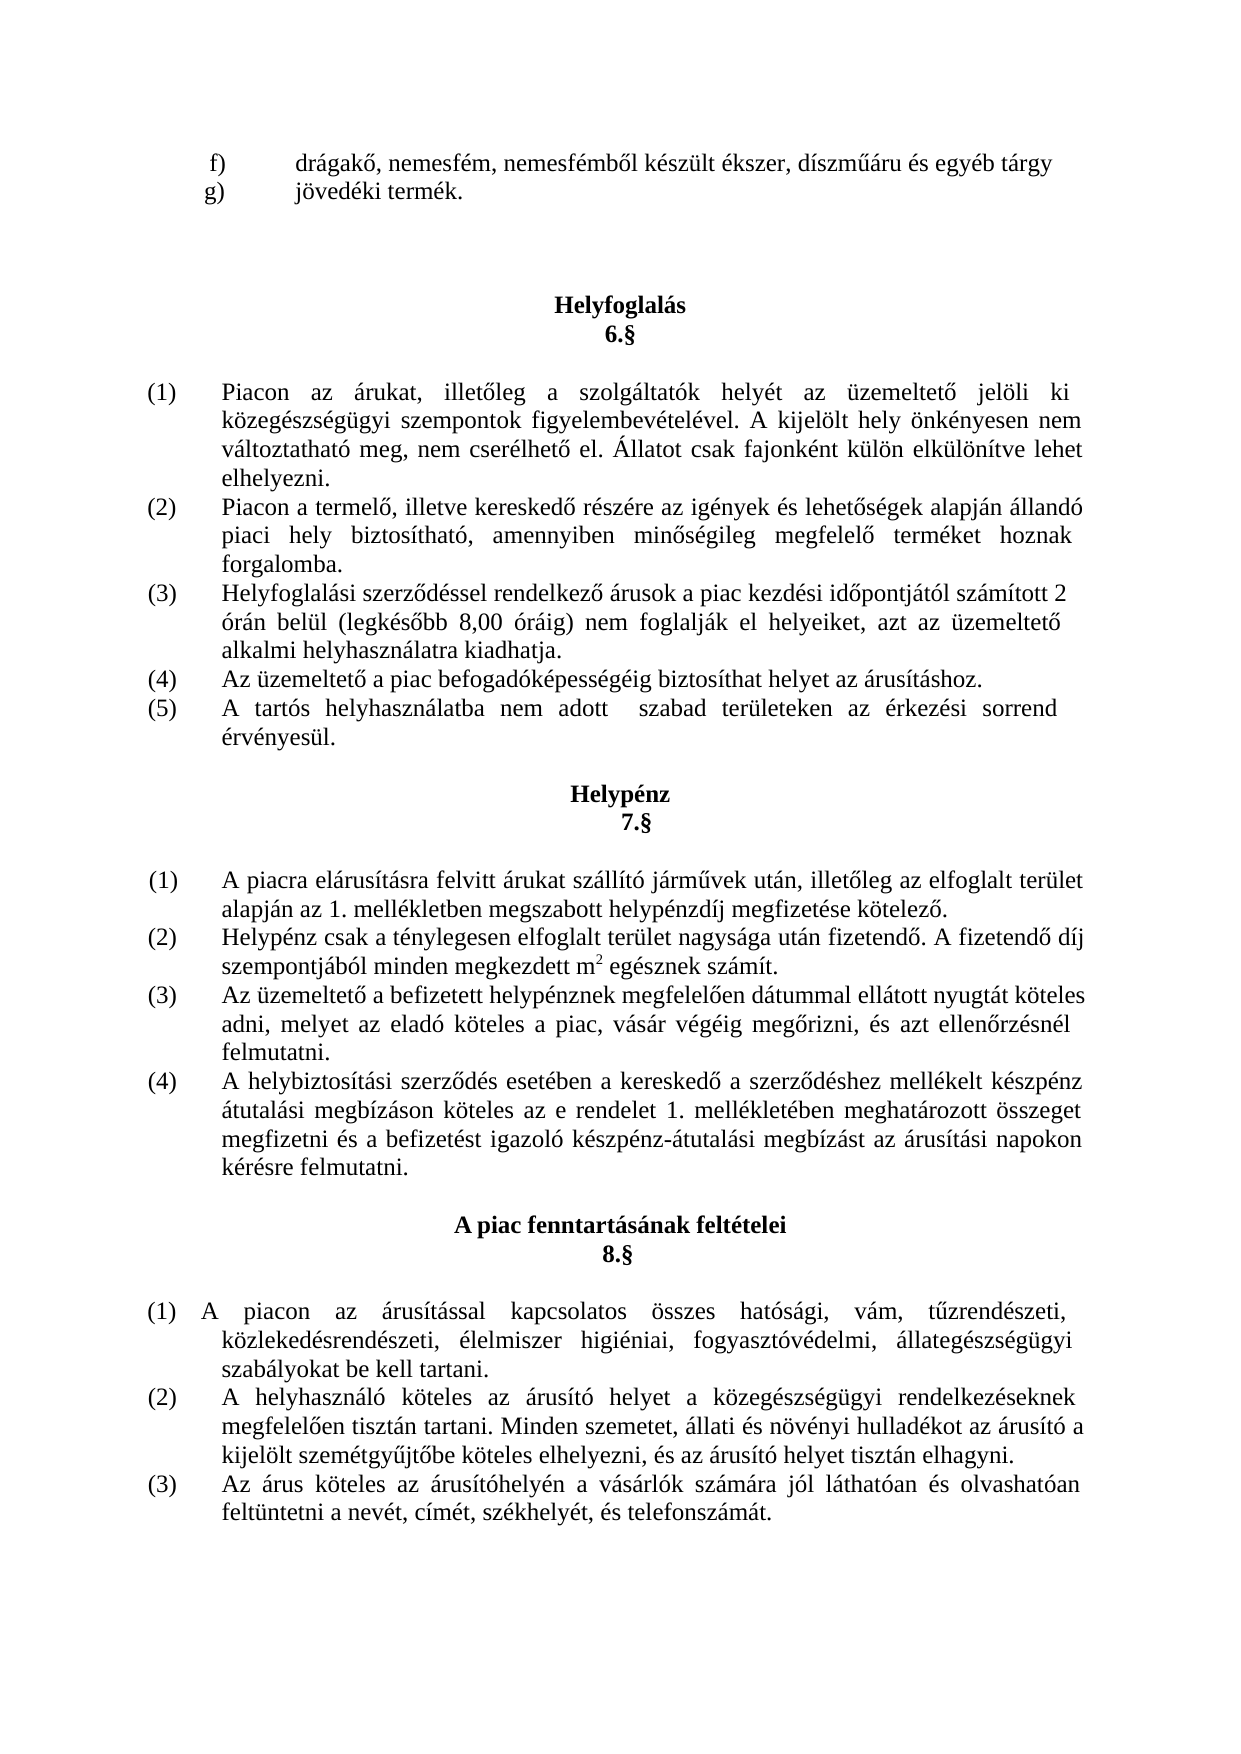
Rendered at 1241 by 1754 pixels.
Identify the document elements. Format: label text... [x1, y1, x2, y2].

list A piacra elárusításra felvitt árukat szállító járművek után, illetőleg az elfoglalt terület alapján az 1. mellékletben megszabott helypénzdíj megfizetése kötelező. [149, 865, 1092, 922]
text (1) A piacon az árusítással kapcsolatos összes hatósági, vám, tűzrendészeti, közlekedésrendészeti, élelmiszer higiéniai, fogyasztóvédelmi, állategészségügyi szabályokat be kell tartani. [147, 1296, 1092, 1382]
list Az üzemeltető a piac befogadóképességéig biztosíthat helyet az árusításhoz. [148, 664, 1073, 693]
subtitle A piac fenntartásának feltételei [148, 1210, 1093, 1239]
list A helybiztosítási szerződés esetében a kereskedő a szerződéshez mellékelt készpénz átutalási megbízáson köteles az e rendelet 1. mellékletében meghatározott összeget megfizetni és a befizetést igazoló készpénz-átutalási megbízást az árusítási napokon kérésre felmutatni. [148, 1066, 1092, 1181]
text g) jövedéki termék. [148, 176, 960, 205]
list 8.§ [148, 1239, 1088, 1267]
list Helyfoglalási szerződéssel rendelkező árusok a piac kezdési időpontjától számított 2 órán belül (legkésőbb 8,00 óráig) nem foglalják el helyeiket, azt az üzemeltető alkalmi helyhasználatra kiadhatja. [148, 578, 1073, 664]
text 7.§ [185, 807, 1088, 836]
subtitle Helyfoglalás [148, 291, 1093, 319]
text (1) Piacon az árukat, illetőleg a szolgáltatók helyét az üzemeltető jelöli ki közegészségügyi szempontok figyelembevételével. A kijelölt hely önkényesen nem változtatható meg, nem cserélhető el. Állatot csak fajonként külön elkülönítve lehet elhelyezni. [147, 377, 1092, 492]
list A tartós helyhasználatba nem adott szabad területeken az érkezési sorrend érvényesül. [148, 693, 1073, 751]
text f) drágakő, nemesfém, nemesfémből készült ékszer, díszműáru és egyéb tárgy [207, 148, 1093, 176]
text (2) Piacon a termelő, illetve kereskedő részére az igények és lehetőségek alapján állandó piaci hely biztosítható, amennyiben minőségileg megfelelő terméket hoznak forgalomba. [147, 492, 1092, 578]
list Az árus köteles az árusítóhelyén a vásárlók számára jól láthatóan és olvashatóan feltüntetni a nevét, címét, székhelyét, és telefonszámát. [148, 1469, 1092, 1526]
subtitle Helypénz [148, 779, 1093, 807]
list Az üzemeltető a befizetett helypénznek megfelelően dátummal ellátott nyugtát köteles adni, melyet az eladó köteles a piac, vásár végéig megőrizni, és azt ellenőrzésnél felmutatni. [148, 980, 1092, 1066]
list A helyhasználó köteles az árusító helyet a közegészségügyi rendelkezéseknek megfelelően tisztán tartani. Minden szemetet, állati és növényi hulladékot az árusító a kijelölt szemétgyűjtőbe köteles elhelyezni, és az árusító helyet tisztán elhagyni. [148, 1382, 1092, 1469]
list 6.§ [148, 319, 1093, 348]
list Helypénz csak a ténylegesen elfoglalt terület nagysága után fizetendő. A fizetendő díj szempontjából minden megkezdett m2 egésznek számít. [148, 922, 1092, 980]
